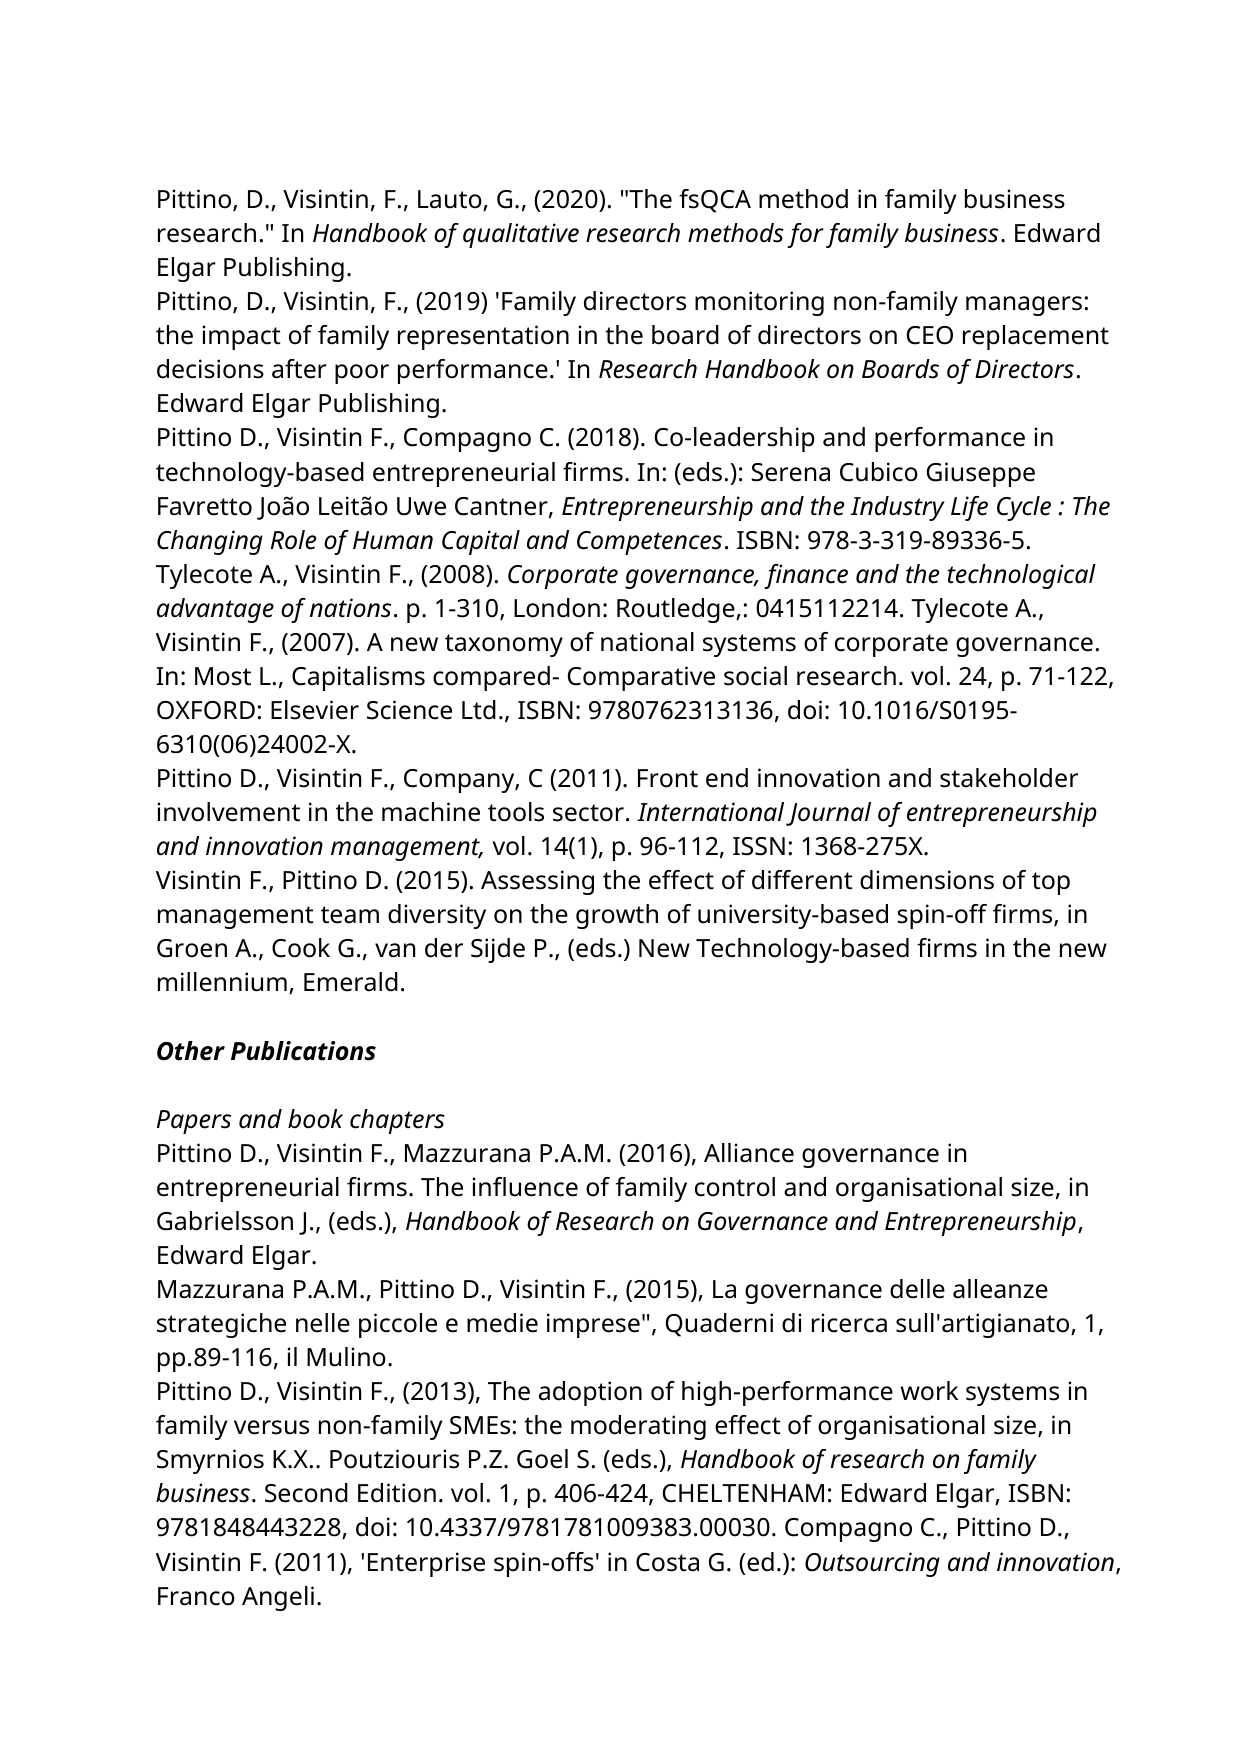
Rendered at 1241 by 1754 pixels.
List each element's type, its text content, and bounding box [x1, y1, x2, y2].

text Visintin F., Pittino D. (2015). Assessing the effect of different dimensions of top management team diversity on the growth of university-based spin-off firms, in Groen A., Cook G., van der Sijde P., (eds.) New Technology-based firms in the new millennium, Emerald. [156, 863, 1122, 999]
text Pittino D., Visintin F., Company, C (2011). Front end innovation and stakeholder involvement in the machine tools sector. International Journal of entrepreneurship and innovation management, vol. 14(1), p. 96-112, ISSN: 1368-275X. [156, 761, 1122, 863]
text Other Publications [156, 1033, 1122, 1067]
text Papers and book chapters [156, 1101, 1122, 1135]
text Pittino D., Visintin F., Mazzurana P.A.M. (2016), Alliance governance in entrepreneurial firms. The influence of family control and organisational size, in Gabrielsson J., (eds.), Handbook of Research on Governance and Entrepreneurship, Edward Elgar. [156, 1135, 1122, 1272]
text Pittino, D., Visintin, F., Lauto, G., (2020). "The fsQCA method in family business research." In Handbook of qualitative research methods for family business. Edward Elgar Publishing. [156, 182, 1122, 284]
text Tylecote A., Visintin F., (2008). Corporate governance, finance and the technological advantage of nations. p. 1-310, London: Routledge,: 0415112214. Tylecote A., Visintin F., (2007). A new taxonomy of national systems of corporate governance. In: Most L., Capitalisms compared- Comparative social research. vol. 24, p. 71-122, OXFORD: Elsevier Science Ltd., ISBN: 9780762313136, doi: 10.1016/S0195-6310(06)24002-X. [156, 556, 1122, 761]
text Pittino D., Visintin F., (2013), The adoption of high-performance work systems in family versus non-family SMEs: the moderating effect of organisational size, in Smyrnios K.X.. Poutziouris P.Z. Goel S. (eds.), Handbook of research on family business. Second Edition. vol. 1, p. 406-424, CHELTENHAM: Edward Elgar, ISBN: 9781848443228, doi: 10.4337/9781781009383.00030. Compagno C., Pittino D., Visintin F. (2011), 'Enterprise spin-offs' in Costa G. (ed.): Outsourcing and innovation, Franco Angeli. [156, 1374, 1122, 1612]
text Pittino, D., Visintin, F., (2019) 'Family directors monitoring non-family managers: the impact of family representation in the board of directors on CEO replacement decisions after poor performance.' In Research Handbook on Boards of Directors. Edward Elgar Publishing. [156, 284, 1122, 420]
text Pittino D., Visintin F., Compagno C. (2018). Co-leadership and performance in technology-based entrepreneurial firms. In: (eds.): Serena Cubico Giuseppe Favretto João Leitão Uwe Cantner, Entrepreneurship and the Industry Life Cycle : The Changing Role of Human Capital and Competences. ISBN: 978-3-319-89336-5. [156, 420, 1122, 556]
text Mazzurana P.A.M., Pittino D., Visintin F., (2015), La governance delle alleanze strategiche nelle piccole e medie imprese", Quaderni di ricerca sull'artigianato, 1, pp.89-116, il Mulino. [156, 1272, 1122, 1374]
